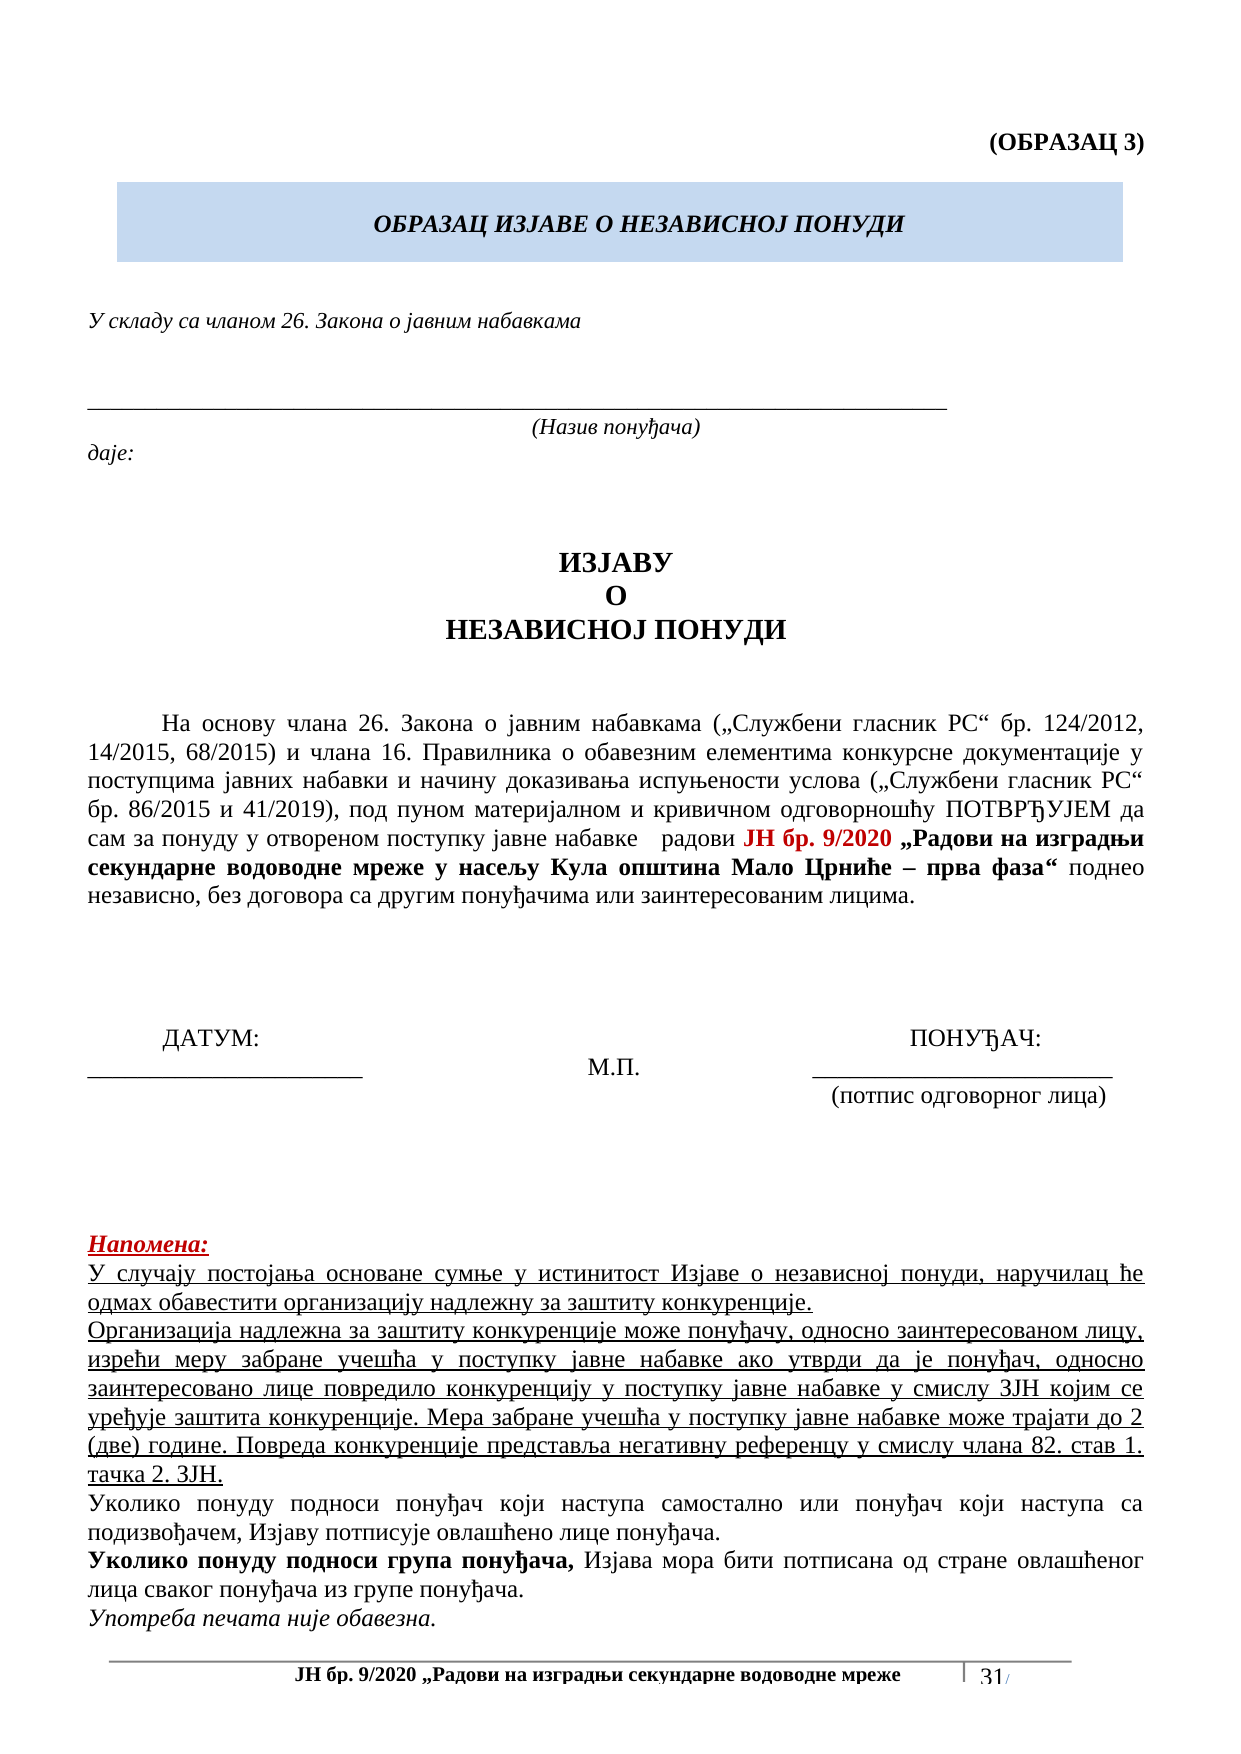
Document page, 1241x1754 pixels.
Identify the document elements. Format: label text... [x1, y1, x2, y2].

text Организација надлежна за заштиту конкуренције може понуђачу, односно заинтересованом лицу, изрећи меру забране учешћа у поступку јавне набавке ако утврди да је понуђач, односно заинтересовано лице повредило конкуренцију у поступку јавне набавке у смислу ЗЈН којим се уређује заштита конкуренције. Мера забране учешћа у поступку јавне набавке може трајати до 2 (две) године. Повреда конкуренције представља негативну референцу у смислу члана 82. став 1. тачка 2. ЗЈН. [87, 1428, 1144, 1455]
text Уколико понуду подноси група понуђача, Изјава мора бити потписана од стране овлашћеног лица сваког понуђача из групе понуђача. [87, 1545, 1144, 1603]
text У случају постојања основане сумње у истинитост Изјаве о независној понуди, наручилац ће одмах обавестити организацију надлежну за заштиту конкуренције. [87, 1284, 1144, 1315]
text Напомена: [87, 1229, 1144, 1258]
text Организација надлежна за заштиту конкуренције може понуђачу, односно заинтересованом лицу, изрећи меру забране учешћа у поступку јавне набавке ако утврди да је понуђач, односно заинтересовано лице повредило конкуренцију у поступку јавне набавке у смислу ЗЈН којим се уређује заштита конкуренције. Мера забране учешћа у поступку јавне набавке може трајати до 2 (две) године. Повреда конкуренције представља негативну референцу у смислу члана 82. став 1. тачка 2. ЗЈН. [87, 1370, 1144, 1398]
text У случају постојања основане сумње у истинитост Изјаве о независној понуди, наручилац ће одмах обавестити организацију надлежну за заштиту конкуренције. [87, 1258, 1144, 1283]
text У складу са чланом 26. Закона о јавним набавкама [87, 307, 1144, 334]
text ИЗЈАВУ [87, 545, 1144, 578]
text ______________________ М.П. ________________________ [87, 1052, 1144, 1080]
text НЕЗАВИСНОЈ ПОНУДИ [87, 612, 1144, 646]
text ___________________________________________________________________________ [87, 386, 1144, 413]
text Организација надлежна за заштиту конкуренције може понуђачу, односно заинтересованом лицу, изрећи меру забране учешћа у поступку јавне набавке ако утврди да је понуђач, односно заинтересовано лице повредило конкуренцију у поступку јавне набавке у смислу ЗЈН којим се уређује заштита конкуренције. Мера забране учешћа у поступку јавне набавке може трајати до 2 (две) године. Повреда конкуренције представља негативну референцу у смислу члана 82. став 1. тачка 2. ЗЈН. [87, 1399, 1144, 1427]
text На основу члана 26. Закона о јавним набавкама („Службени гласник РС“ бр. 124/2012, 14/2015, 68/2015) и члана 16. Правилника о обавезним елементима конкурсне документације у поступцима јавних набавки и начину доказивања испуњености услова („Службени гласник РС“ бр. 86/2015 и 41/2019), под пуном материјалном и кривичном одговорношћу ПОТВРЂУЈЕМ да сам за понуду у отвореном поступку јавне набавке радови ЈН бр. 9/2020 „Радови на изградњи секундарне водоводне мреже у насељу Кула општина Мало Црниће – прва фаза“ поднео независно, без договора са другим понуђачима или заинтересованим лицима. [87, 708, 1144, 909]
text даје: [87, 439, 1144, 466]
text (ОБРАЗАЦ 3) [87, 127, 1144, 156]
text Организација надлежна за заштиту конкуренције може понуђачу, односно заинтересованом лицу, изрећи меру забране учешћа у поступку јавне набавке ако утврди да је понуђач, односно заинтересовано лице повредило конкуренцију у поступку јавне набавке у смислу ЗЈН којим се уређује заштита конкуренције. Мера забране учешћа у поступку јавне набавке може трајати до 2 (две) године. Повреда конкуренције представља негативну референцу у смислу члана 82. став 1. тачка 2. ЗЈН. [87, 1341, 1144, 1369]
text Уколико понуду подноси понуђач који наступа самостално или понуђач који наступа са подизвођачем, Изјаву потписује овлашћено лице понуђача. [87, 1488, 1144, 1545]
text О [87, 578, 1144, 612]
text Организација надлежна за заштиту конкуренције може понуђачу, односно заинтересованом лицу, изрећи меру забране учешћа у поступку јавне набавке ако утврди да је понуђач, односно заинтересовано лице повредило конкуренцију у поступку јавне набавке у смислу ЗЈН којим се уређује заштита конкуренције. Мера забране учешћа у поступку јавне набавке може трајати до 2 (две) године. Повреда конкуренције представља негативну референцу у смислу члана 82. став 1. тачка 2. ЗЈН. [87, 1456, 1144, 1488]
text Употреба печата није обавезна. [87, 1603, 1144, 1632]
text (Назив понуђача) [87, 413, 1144, 439]
text (потпис одговорног лица) [87, 1080, 1144, 1109]
text ДАТУМ: ПОНУЂАЧ: [87, 1023, 1144, 1052]
